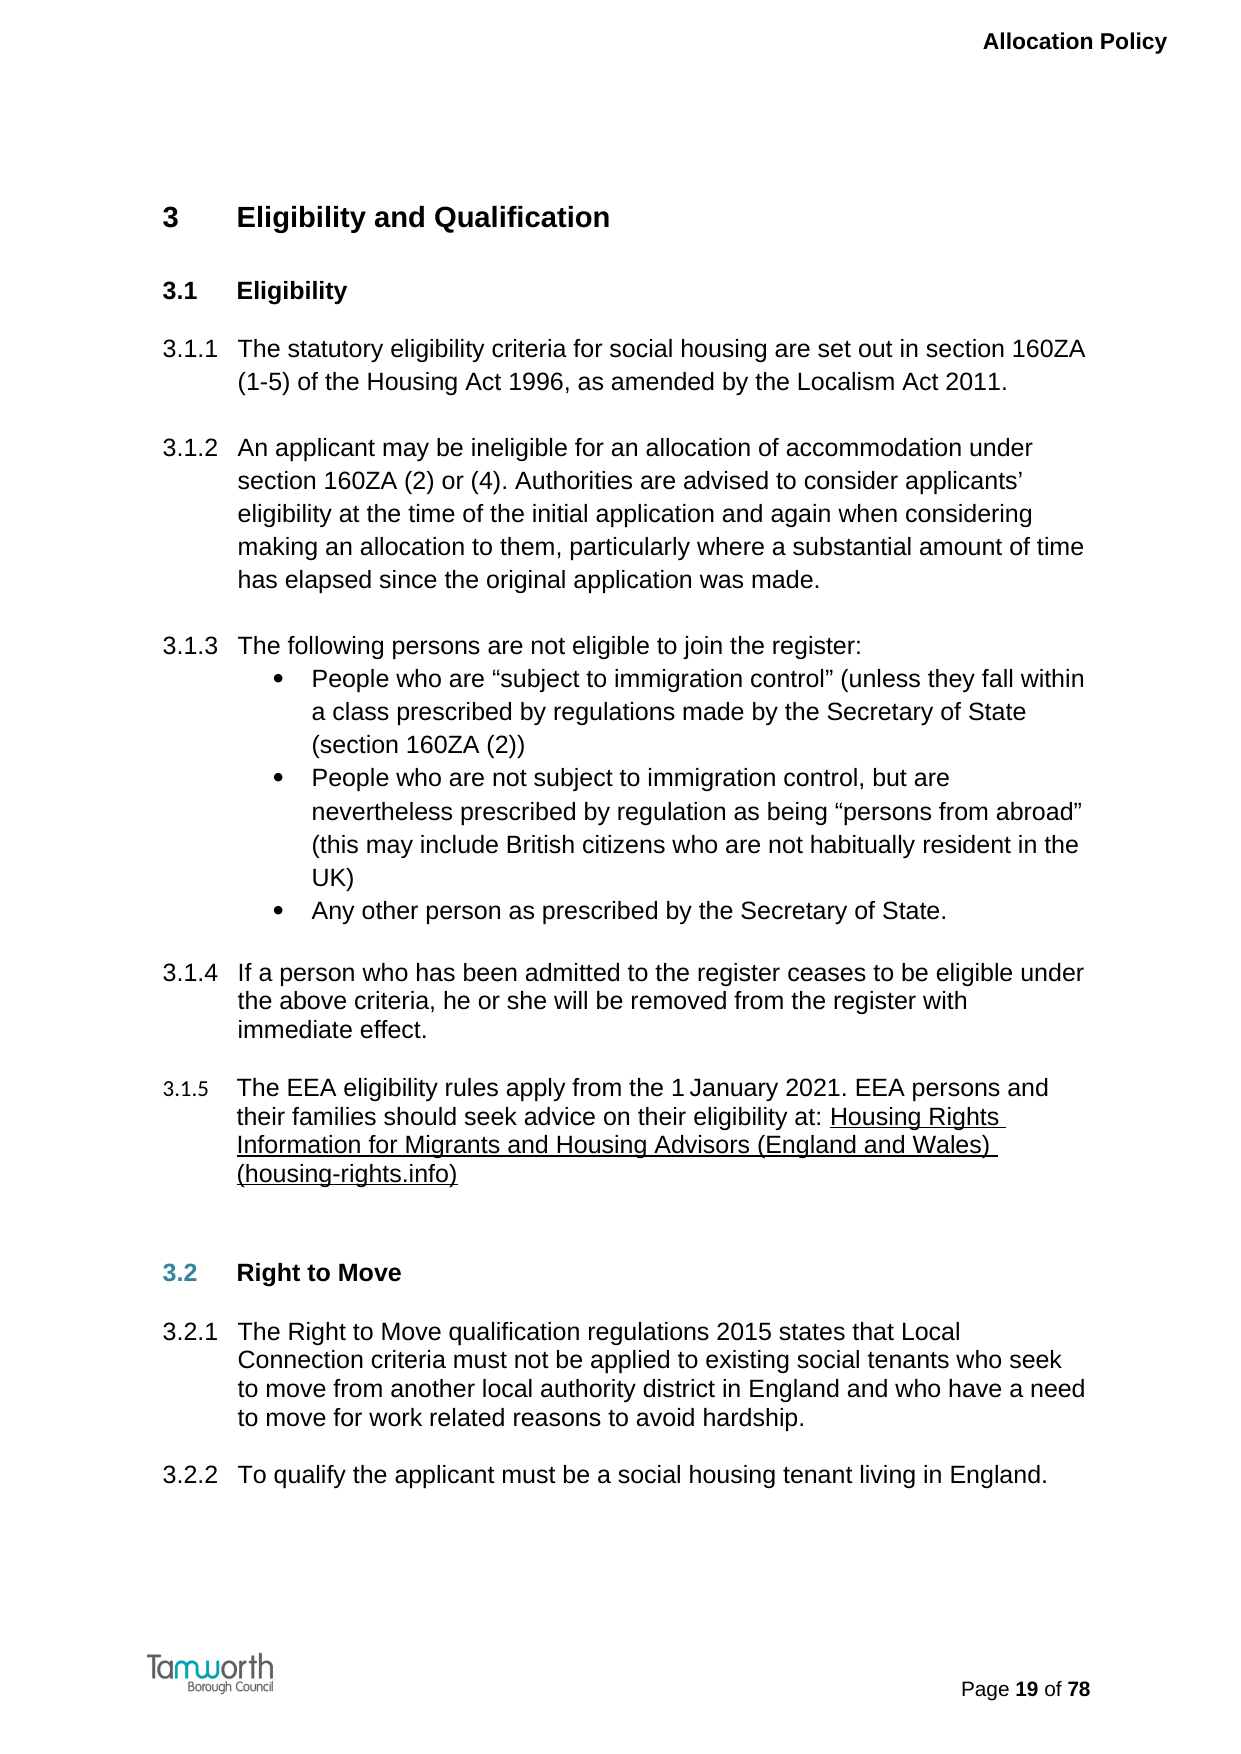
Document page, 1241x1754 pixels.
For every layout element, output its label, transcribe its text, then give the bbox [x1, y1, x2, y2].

picture [144, 1650, 276, 1697]
list If a person who has been admitted to the register ceases to be eligible under the above criteria, he or she will be removed from the register with immediate effect. [162, 957, 1090, 1044]
list The Right to Move qualification regulations 2015 states that Local Connection criteria must not be applied to existing social tenants who seek to move from another local authority district in England and who have a need to move for work related reasons to avoid hardship. [162, 1316, 1090, 1431]
list Any other person as prescribed by the Secretary of State. [274, 896, 1090, 924]
subtitle Eligibility [162, 276, 1090, 305]
list People who are not subject to immigration control, but are nevertheless prescribed by regulation as being “persons from abroad” (this may include British citizens who are not habitually resident in the UK) [274, 763, 1090, 891]
subtitle Eligibility and Qualification [162, 200, 1090, 233]
list To qualify the applicant must be a social housing tenant living in England. [162, 1460, 1090, 1489]
list An applicant may be ineligible for an allocation of accommodation under section 160ZA (2) or (4). Authorities are advised to consider applicants’ eligibility at the time of the initial application and again when considering making an allocation to them, particularly where a substantial amount of time has elapsed since the original application was made. [162, 433, 1090, 594]
list The following persons are not eligible to join the register: [162, 631, 1090, 660]
list The EEA eligibility rules apply from the 1 January 2021. EEA persons and their families should seek advice on their eligibility at: Housing Rights Information for Migrants and Housing Advisors (England and Wales) (housing-rights.info) [162, 1072, 1090, 1188]
list People who are “subject to immigration control” (unless they fall within a class prescribed by regulations made by the Secretary of State (section 160ZA (2)) [274, 664, 1090, 759]
subtitle Right to Move [162, 1258, 1090, 1287]
list The statutory eligibility criteria for social housing are set out in section 160ZA (1-5) of the Housing Act 1996, as amended by the Localism Act 2011. [162, 334, 1090, 396]
